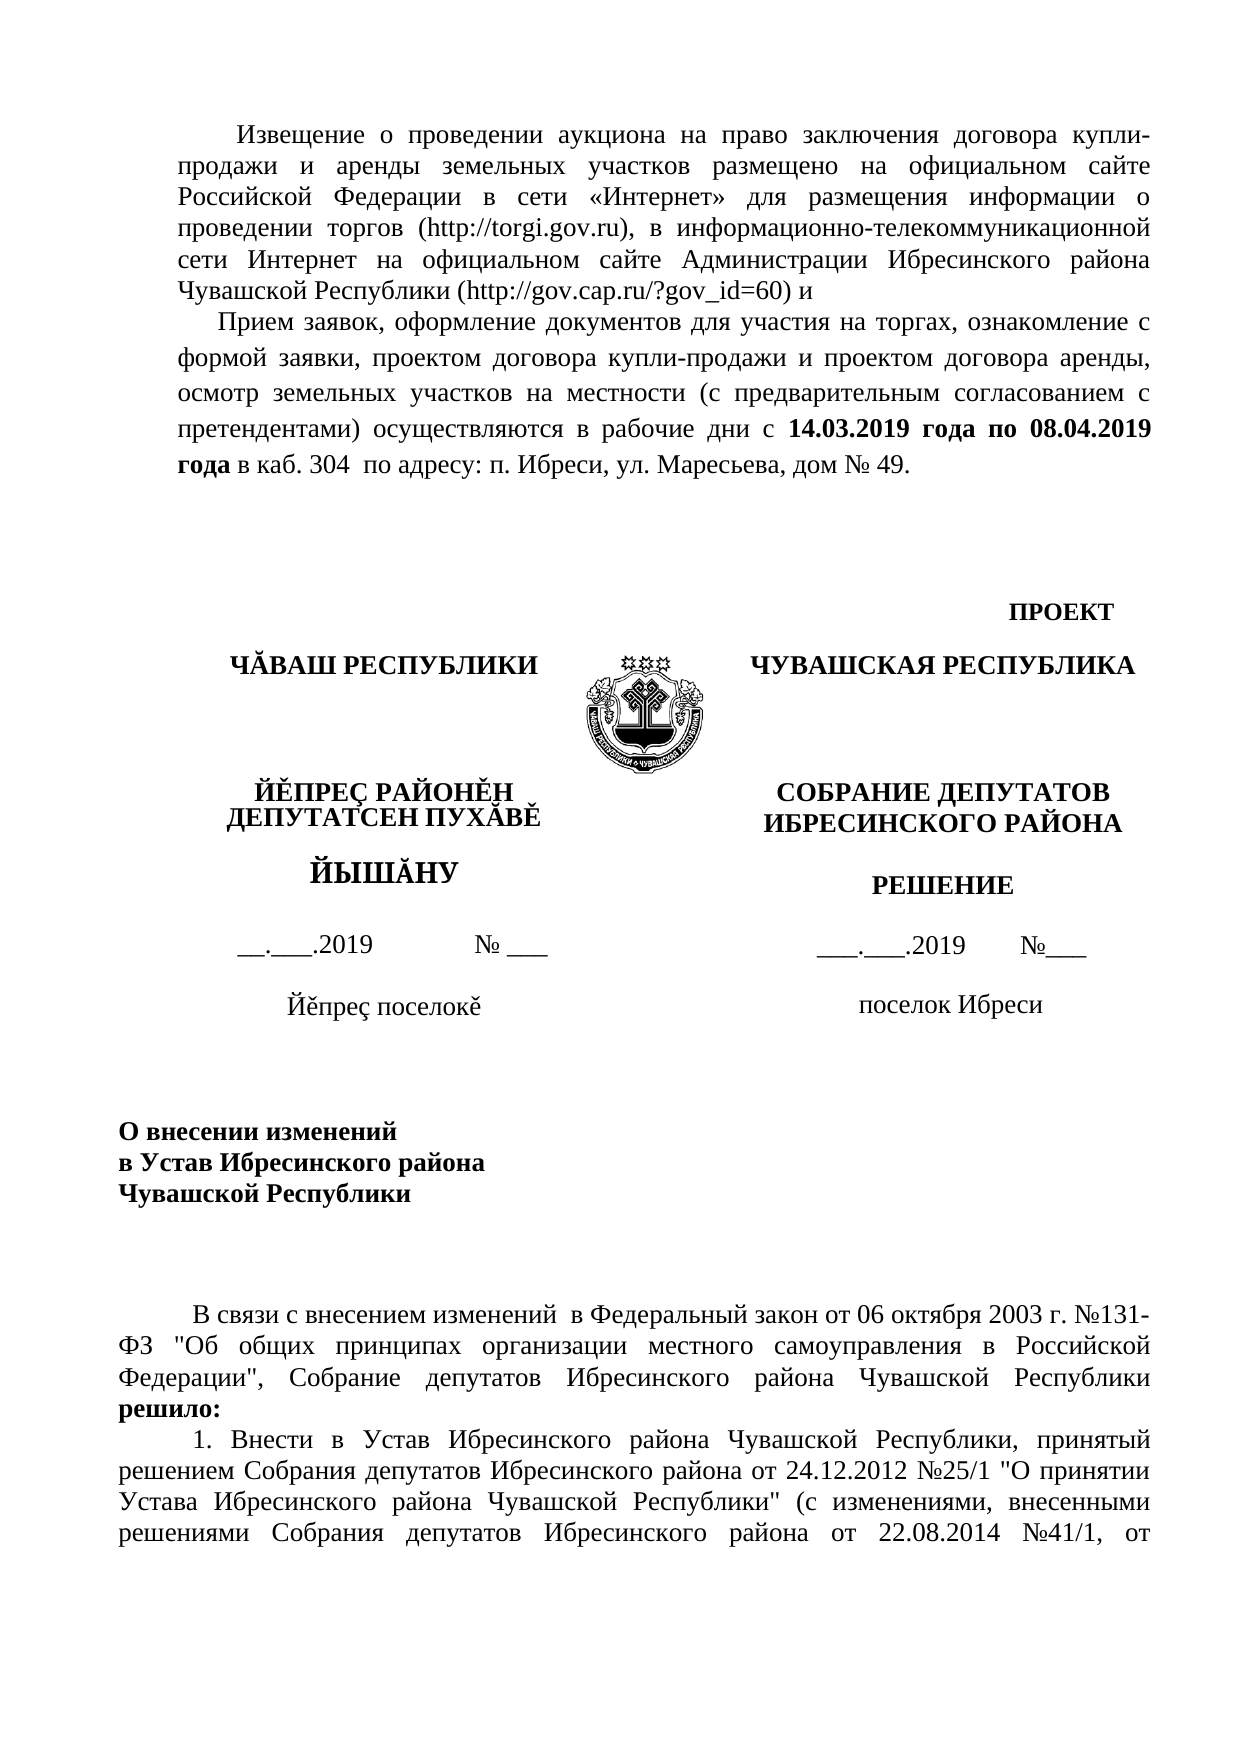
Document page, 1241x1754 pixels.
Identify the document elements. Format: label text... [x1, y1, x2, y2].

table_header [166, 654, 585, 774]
text Прием заявок, оформление документов для участия на торгах, ознакомление с формой заявки, проектом договора купли-продажи и проектом договора аренды, осмотр земельных участков на местности (с предварительным согласованием с претендентами) осуществляются в рабочие дни с 14.03.2019 года по 08.04.2019 года в каб. 304 по адресу: п. Ибреси, ул. Маресьева, дом № 49. [177, 305, 1152, 479]
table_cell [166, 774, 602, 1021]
text О внесении изменений [118, 1114, 561, 1146]
text Извещение о проведении аукциона на право заключения договора купли-продажи и аренды земельных участков размещено на официальном сайте Российской Федерации в сети «Интернет» для размещения информации о проведении торгов (http://torgi.gov.ru), в информационно-телекоммуникационной сети Интернет на официальном сайте Администрации Ибресинского района Чувашской Республики (http://gov.cap.ru/?gov_id=60) и [177, 118, 1152, 305]
text В связи с внесением изменений в Федеральный закон от 06 октября 2003 г. №131-ФЗ "Об общих принципах организации местного самоуправления в Российской Федерации", Собрание депутатов Ибресинского района Чувашской Республики решило: [118, 1298, 1152, 1423]
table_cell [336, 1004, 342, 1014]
text ПРОЕКТ [177, 597, 1152, 626]
picture [585, 654, 704, 774]
text Чувашской Республики [118, 1177, 561, 1208]
text в Устав Ибресинского района [118, 1146, 591, 1177]
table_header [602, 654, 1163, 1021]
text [118, 1423, 1152, 1547]
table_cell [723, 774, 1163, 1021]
